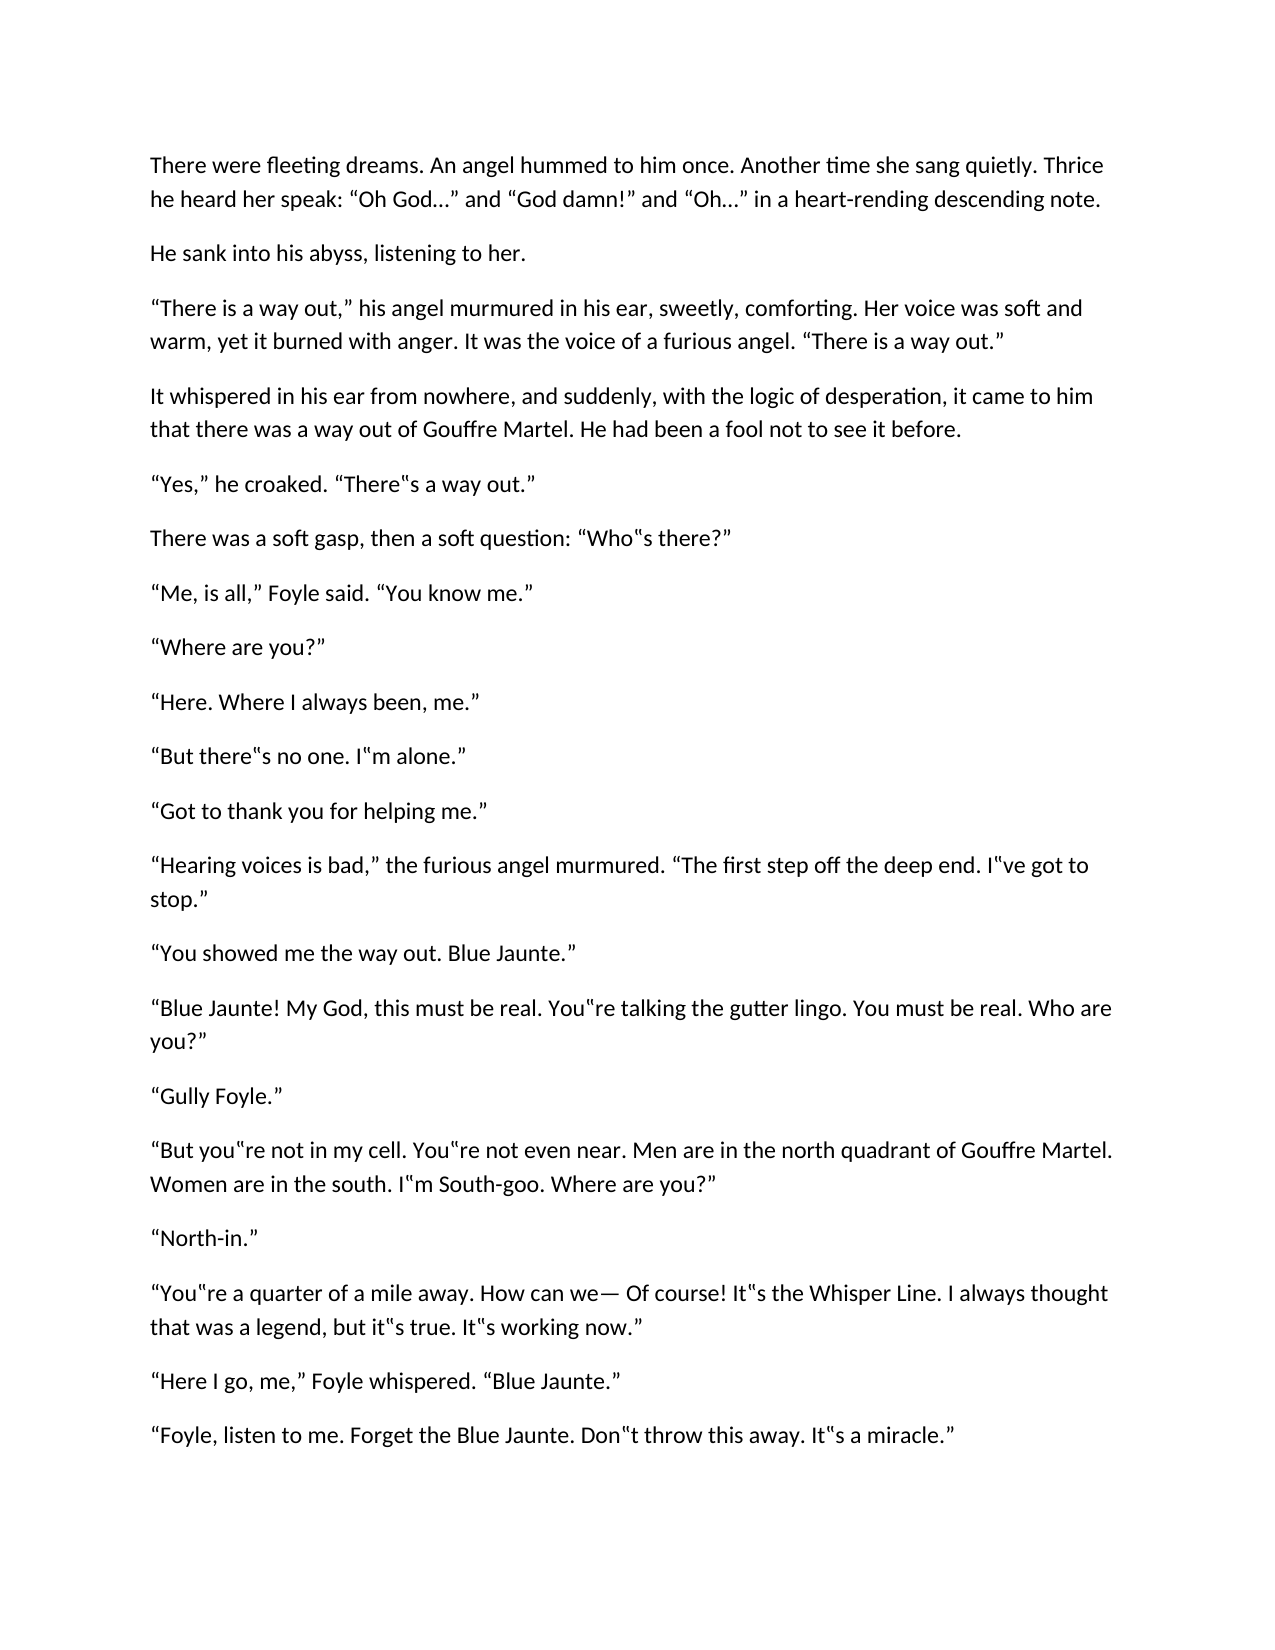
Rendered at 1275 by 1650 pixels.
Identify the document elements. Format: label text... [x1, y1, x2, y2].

text “Blue Jaunte! My God, this must be real. You‟re talking the gutter lingo. You must be real. Who are you?” [150, 993, 1125, 1056]
text “Hearing voices is bad,” the furious angel murmured. “The first step off the deep end. I‟ve got to stop.” [150, 850, 1125, 913]
text “North-in.” [150, 1223, 1125, 1253]
text “Here I go, me,” Foyle whispered. “Blue Jaunte.” [150, 1366, 1125, 1395]
text “You showed me the way out. Blue Jaunte.” [150, 938, 1125, 968]
text “But you‟re not in my cell. You‟re not even near. Men are in the north quadrant of Gouffre Martel. Women are in the south. I‟m South-goo. Where are you?” [150, 1135, 1125, 1198]
text “You‟re a quarter of a mile away. How can we— Of course! It‟s the Whisper Line. I always thought that was a legend, but it‟s true. It‟s working now.” [150, 1278, 1125, 1341]
text “Foyle, listen to me. Forget the Blue Jaunte. Don‟t throw this away. It‟s a miracle.” [150, 1421, 1125, 1450]
text “Got to thank you for helping me.” [150, 796, 1125, 825]
text “Where are you?” [150, 632, 1125, 662]
text “Yes,” he croaked. “There‟s a way out.” [150, 469, 1125, 498]
text “Me, is all,” Foyle said. “You know me.” [150, 578, 1125, 607]
text He sank into his abyss, listening to her. [150, 238, 1125, 267]
text “Here. Where I always been, me.” [150, 687, 1125, 716]
text “There is a way out,” his angel murmured in his ear, sweetly, comforting. Her voice was soft and warm, yet it burned with anger. It was the voice of a furious angel. “There is a way out.” [150, 293, 1125, 356]
text “Gully Foyle.” [150, 1081, 1125, 1110]
text It whispered in his ear from nowhere, and suddenly, with the logic of desperation, it came to him that there was a way out of Gouffre Martel. He had been a fool not to see it before. [150, 381, 1125, 444]
text There was a soft gasp, then a soft question: “Who‟s there?” [150, 523, 1125, 553]
text There were fleeting dreams. An angel hummed to him once. Another time she sang quietly. Thrice he heard her speak: “Oh God…” and “God damn!” and “Oh…” in a heart-rending descending note. [150, 150, 1125, 213]
text “But there‟s no one. I‟m alone.” [150, 741, 1125, 771]
